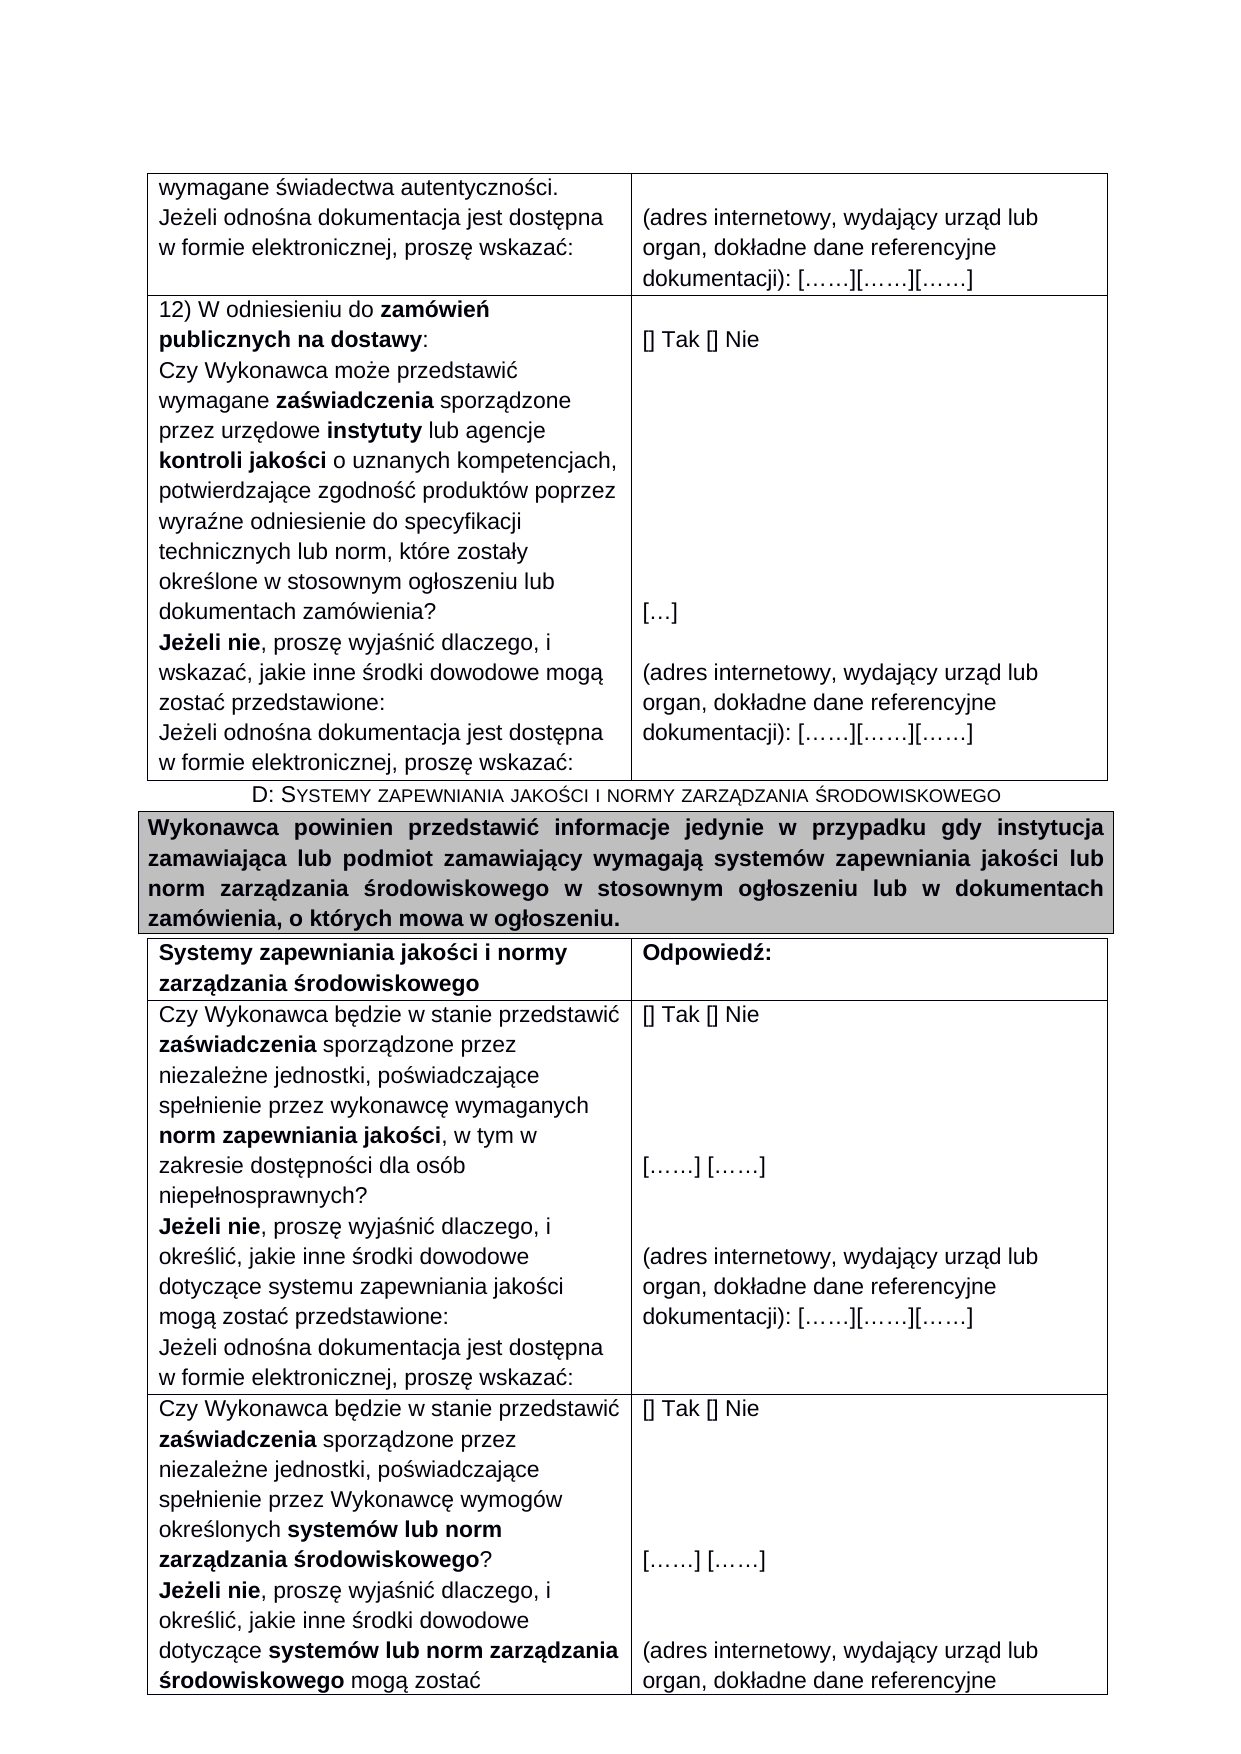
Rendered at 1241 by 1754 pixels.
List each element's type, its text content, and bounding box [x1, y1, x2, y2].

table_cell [148, 174, 631, 295]
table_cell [632, 174, 1107, 295]
table_cell 12) W odniesieniu do zamówień publicznych na dostawy: Czy Wykonawca może przedstawić wymagane zaświadczenia sporządzone przez urzędowe instytuty lub agencje kontroli jakości o uznanych kompetencjach, potwierdzające zgodność produktów poprzez wyraźne odniesienie do specyfikacji technicznych lub norm, które zostały określone w stosownym ogłoszeniu lub dokumentach zamówienia? Jeżeli nie, proszę wyjaśnić dlaczego, i wskazać, jakie inne środki dowodowe mogą zostać przedstawione: Jeżeli odnośna dokumentacja jest dostępna w formie elektronicznej, proszę wskazać: [148, 296, 631, 780]
table_header Odpowiedź: [632, 939, 1107, 1000]
table_cell Czy Wykonawca będzie w stanie przedstawić zaświadczenia sporządzone przez niezależne jednostki, poświadczające spełnienie przez wykonawcę wymaganych norm zapewniania jakości, w tym w zakresie dostępności dla osób niepełnosprawnych? Jeżeli nie, proszę wyjaśnić dlaczego, i określić, jakie inne środki dowodowe dotyczące systemu zapewniania jakości mogą zostać przedstawione: Jeżeli odnośna dokumentacja jest dostępna w formie elektronicznej, proszę wskazać: [148, 1001, 631, 1394]
table_cell [] Tak [] Nie [……] [……] (adres internetowy, wydający urząd lub organ, dokładne dane referencyjne dokumentacji): [……][……][……] [632, 1001, 1107, 1394]
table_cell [148, 1395, 631, 1694]
text Wykonawca powinien przedstawić informacje jedynie w przypadku gdy instytucja zamawiająca lub podmiot zamawiający wymagają systemów zapewniania jakości lub norm zarządzania środowiskowego w stosownym ogłoszeniu lub w dokumentach zamówienia, o których mowa w ogłoszeniu. [139, 812, 1113, 933]
table_cell [] Tak [] Nie […] (adres internetowy, wydający urząd lub organ, dokładne dane referencyjne dokumentacji): [……][……][……] [632, 296, 1107, 780]
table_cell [632, 1395, 1107, 1694]
table_header Systemy zapewniania jakości i normy zarządzania środowiskowego [148, 939, 631, 1000]
text D: Systemy zapewniania jakości i normy zarządzania środowiskowego [148, 781, 1105, 807]
